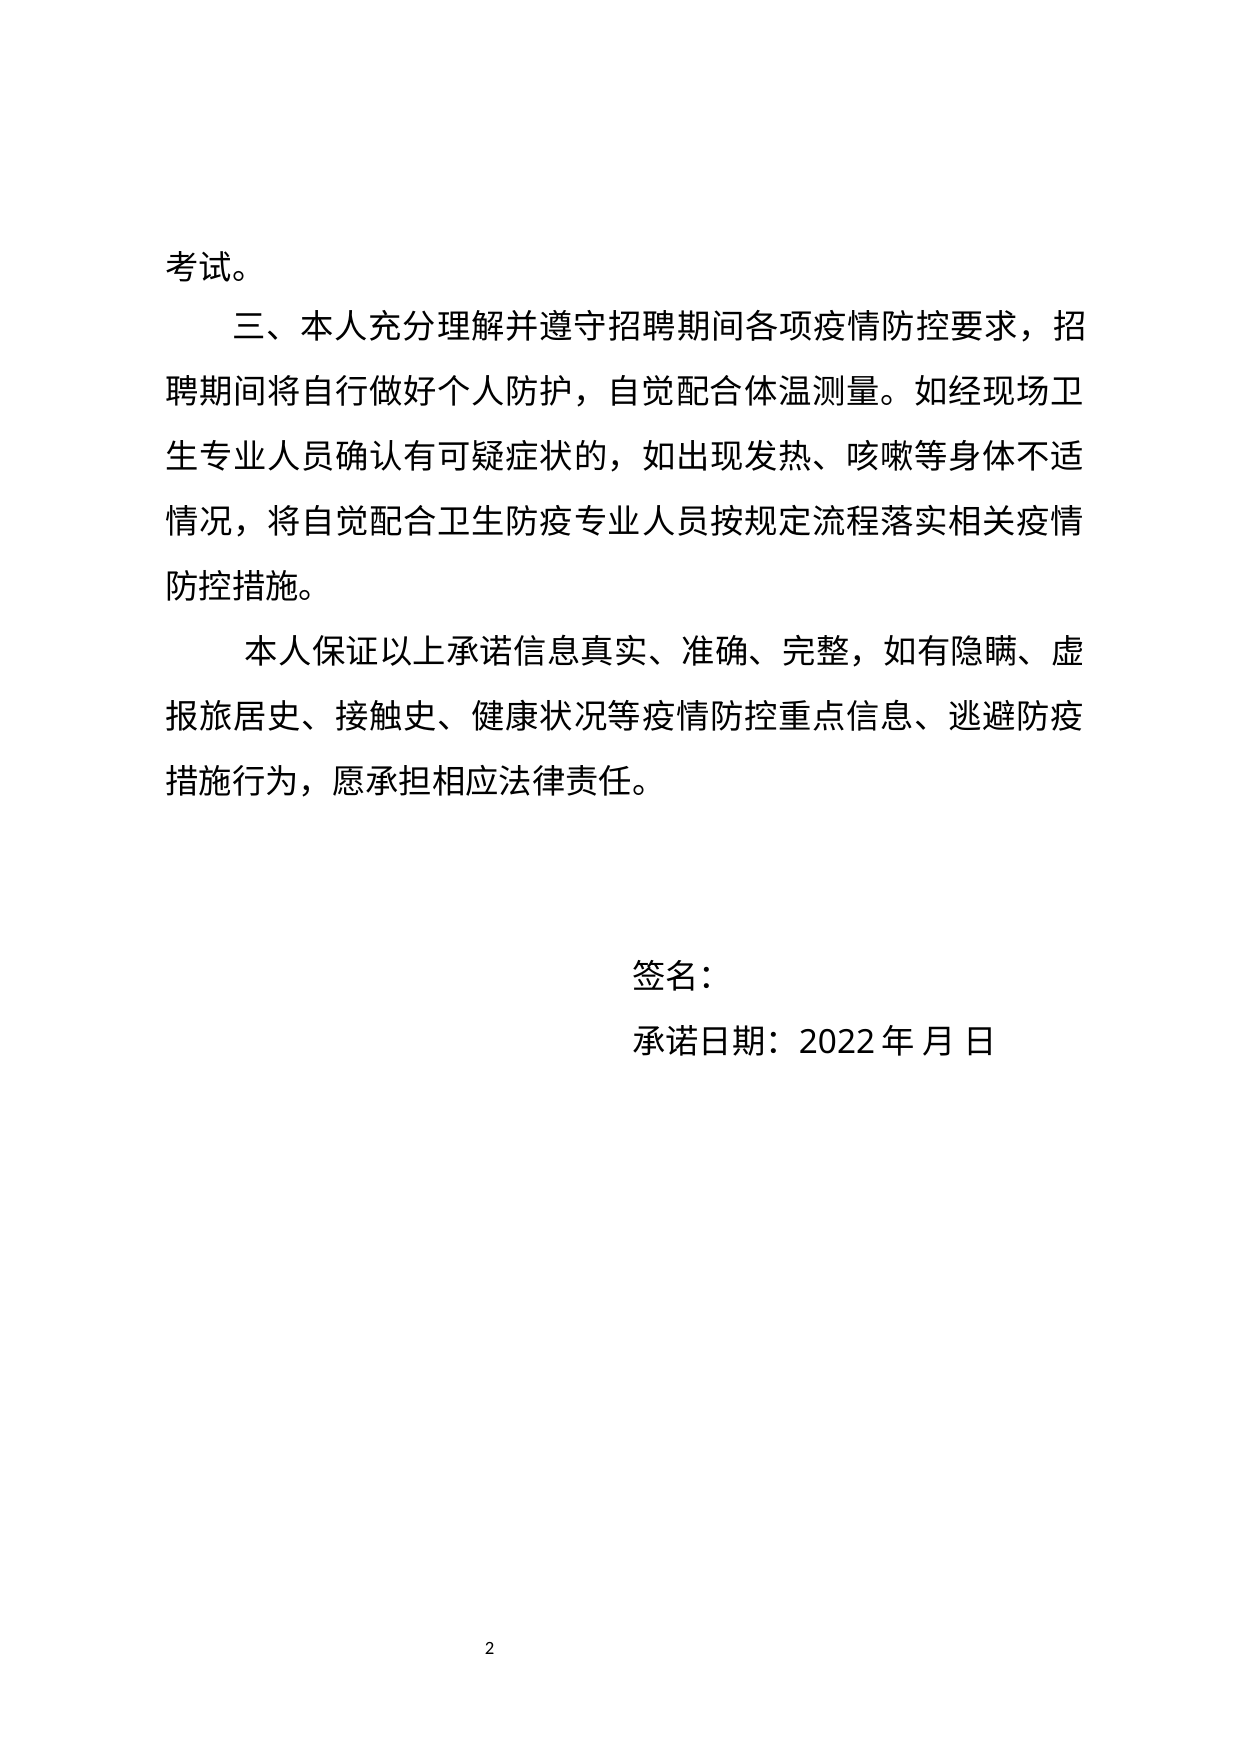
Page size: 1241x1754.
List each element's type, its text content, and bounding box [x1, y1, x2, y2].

text 三、本人充分理解并遵守招聘期间各项疫情防控要求，招聘期间将自行做好个人防护，自觉配合体温测量。如经现场卫生专业人员确认有可疑症状的，如出现发热、咳嗽等身体不适情况，将自觉配合卫生防疫专业人员按规定流程落实相关疫情防控措施。 [165, 291, 1087, 616]
text 承诺日期：2022年 月 日 [165, 1006, 1087, 1071]
text 签名： [165, 941, 1087, 1006]
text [165, 233, 1087, 291]
text 本人保证以上承诺信息真实、准确、完整，如有隐瞒、虚报旅居史、接触史、健康状况等疫情防控重点信息、逃避防疫措施行为，愿承担相应法律责任。 [165, 616, 1087, 811]
